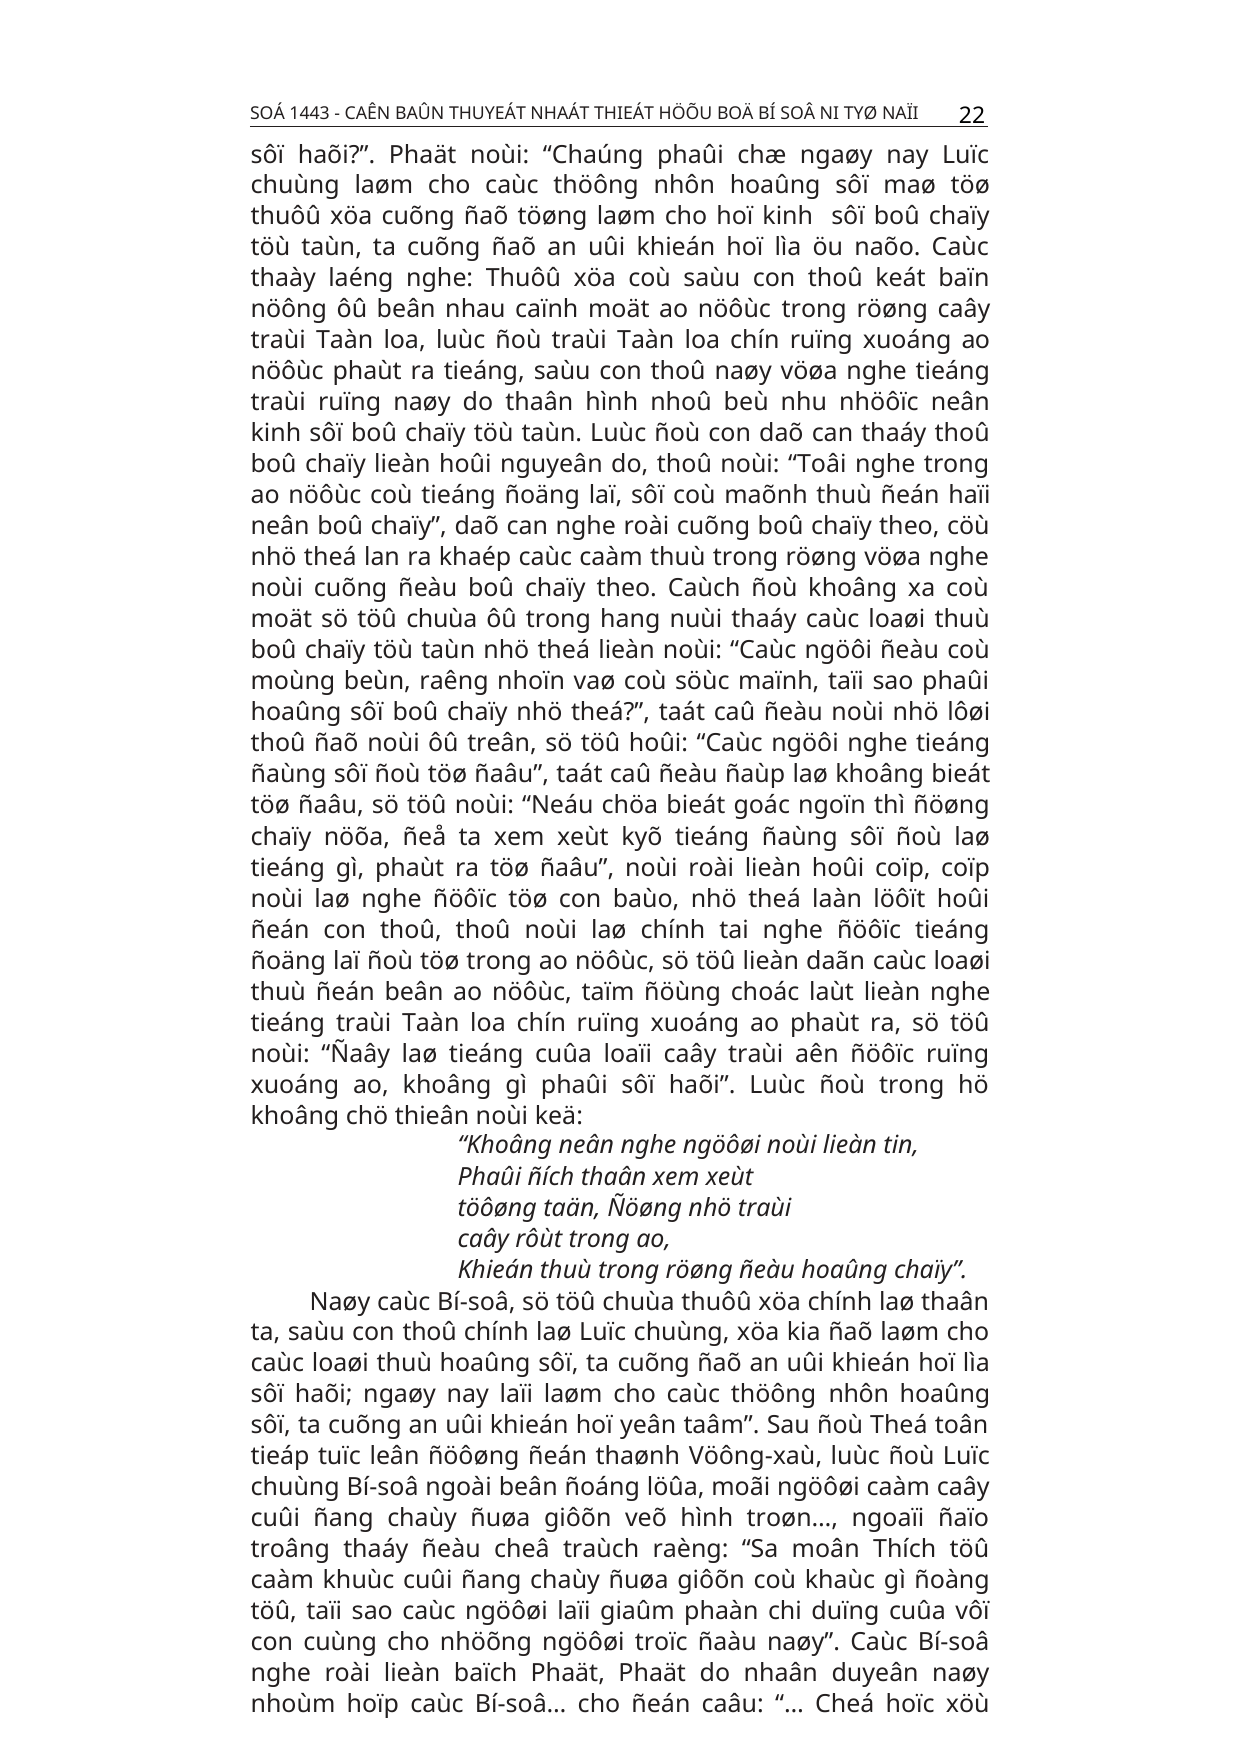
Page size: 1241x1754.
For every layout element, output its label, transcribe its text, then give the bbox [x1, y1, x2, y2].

text “Khoâng neân nghe ngöôøi noùi lieàn tin, [457, 1132, 1092, 1159]
text sôï haõi?”. Phaät noùi: “Chaúng phaûi chæ ngaøy nay Luïc chuùng laøm cho caùc thöông nhôn hoaûng sôï maø töø thuôû xöa cuõng ñaõ töøng laøm cho hoï kinh sôï boû chaïy töù taùn, ta cuõng ñaõ an uûi khieán hoï lìa öu naõo. Caùc thaày laéng nghe: Thuôû xöa coù saùu con thoû keát baïn nöông ôû beân nhau caïnh moät ao nöôùc trong röøng caây traùi Taàn loa, luùc ñoù traùi Taàn loa chín ruïng xuoáng ao nöôùc phaùt ra tieáng, saùu con thoû naøy vöøa nghe tieáng traùi ruïng naøy do thaân hình nhoû beù nhu nhöôïc neân kinh sôï boû chaïy töù taùn. Luùc ñoù con daõ can thaáy thoû boû chaïy lieàn hoûi nguyeân do, thoû noùi: “Toâi nghe trong ao nöôùc coù tieáng ñoäng laï, sôï coù maõnh thuù ñeán haïi neân boû chaïy”, daõ can nghe roài cuõng boû chaïy theo, cöù nhö theá lan ra khaép caùc caàm thuù trong röøng vöøa nghe noùi cuõng ñeàu boû chaïy theo. Caùch ñoù khoâng xa coù moät sö töû chuùa ôû trong hang nuùi thaáy caùc loaøi thuù boû chaïy töù taùn nhö theá lieàn noùi: “Caùc ngöôi ñeàu coù moùng beùn, raêng nhoïn vaø coù söùc maïnh, taïi sao phaûi hoaûng sôï boû chaïy nhö theá?”, taát caû ñeàu noùi nhö lôøi thoû ñaõ noùi ôû treân, sö töû hoûi: “Caùc ngöôi nghe tieáng ñaùng sôï ñoù töø ñaâu”, taát caû ñeàu ñaùp laø khoâng bieát töø ñaâu, sö töû noùi: “Neáu chöa bieát goác ngoïn thì ñöøng chaïy nöõa, ñeå ta xem xeùt kyõ tieáng ñaùng sôï ñoù laø tieáng gì, phaùt ra töø ñaâu”, noùi roài lieàn hoûi coïp, coïp noùi laø nghe ñöôïc töø con baùo, nhö theá laàn löôït hoûi ñeán con thoû, thoû noùi laø chính tai nghe ñöôïc tieáng ñoäng laï ñoù töø trong ao nöôùc, sö töû lieàn daãn caùc loaøi thuù ñeán beân ao nöôùc, taïm ñöùng choác laùt lieàn nghe tieáng traùi Taàn loa chín ruïng xuoáng ao phaùt ra, sö töû noùi: “Ñaây laø tieáng cuûa loaïi caây traùi aên ñöôïc ruïng xuoáng ao, khoâng gì phaûi sôï haõi”. Luùc ñoù trong hö khoâng chö thieân noùi keä: [250, 138, 990, 1132]
text Khieán thuù trong röøng ñeàu hoaûng chaïy”. [457, 1255, 1092, 1284]
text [250, 1285, 990, 1720]
text Phaûi ñích thaân xem xeùt töôøng taän, Ñöøng nhö traùi caây rôùt trong ao, [457, 1160, 804, 1255]
